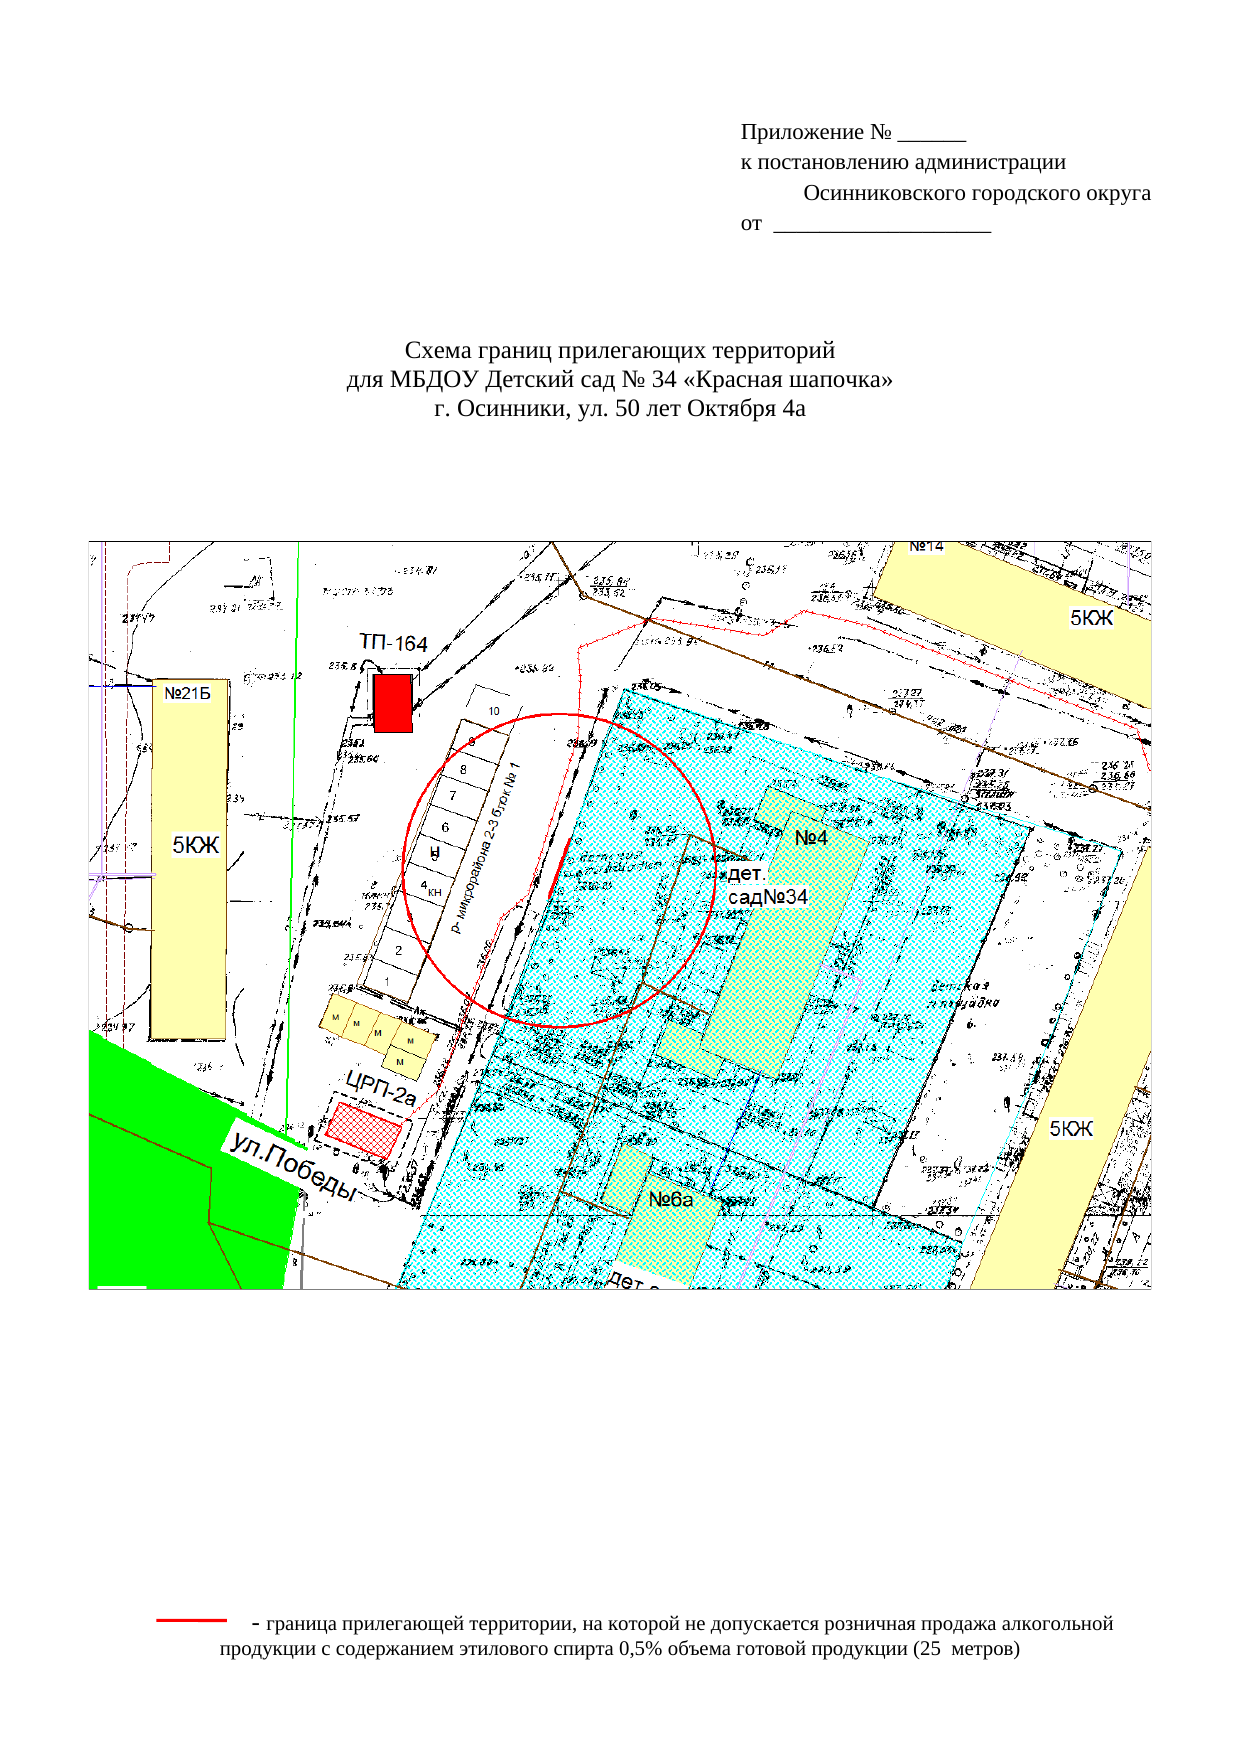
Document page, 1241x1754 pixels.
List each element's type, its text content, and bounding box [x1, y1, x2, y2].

text к постановлению администрации [89, 148, 1152, 175]
text от ___________________ [89, 209, 1152, 235]
text Осинниковского городского округа [89, 178, 1152, 205]
text - граница прилегающей территории, на которой не допускается розничная продажа алкогольной продукции с содержанием этилового спирта 0,5% объема готовой продукции (25 метров) [89, 1607, 1152, 1660]
text г. Осинники, ул. 50 лет Октября 4а [89, 393, 1152, 422]
text для МБДОУ Детский сад № 34 «Красная шапочка» [89, 364, 1152, 393]
picture [88, 541, 1152, 1290]
text Схема границ прилегающих территорий [89, 335, 1152, 364]
text Приложение № ______ [89, 118, 1152, 144]
